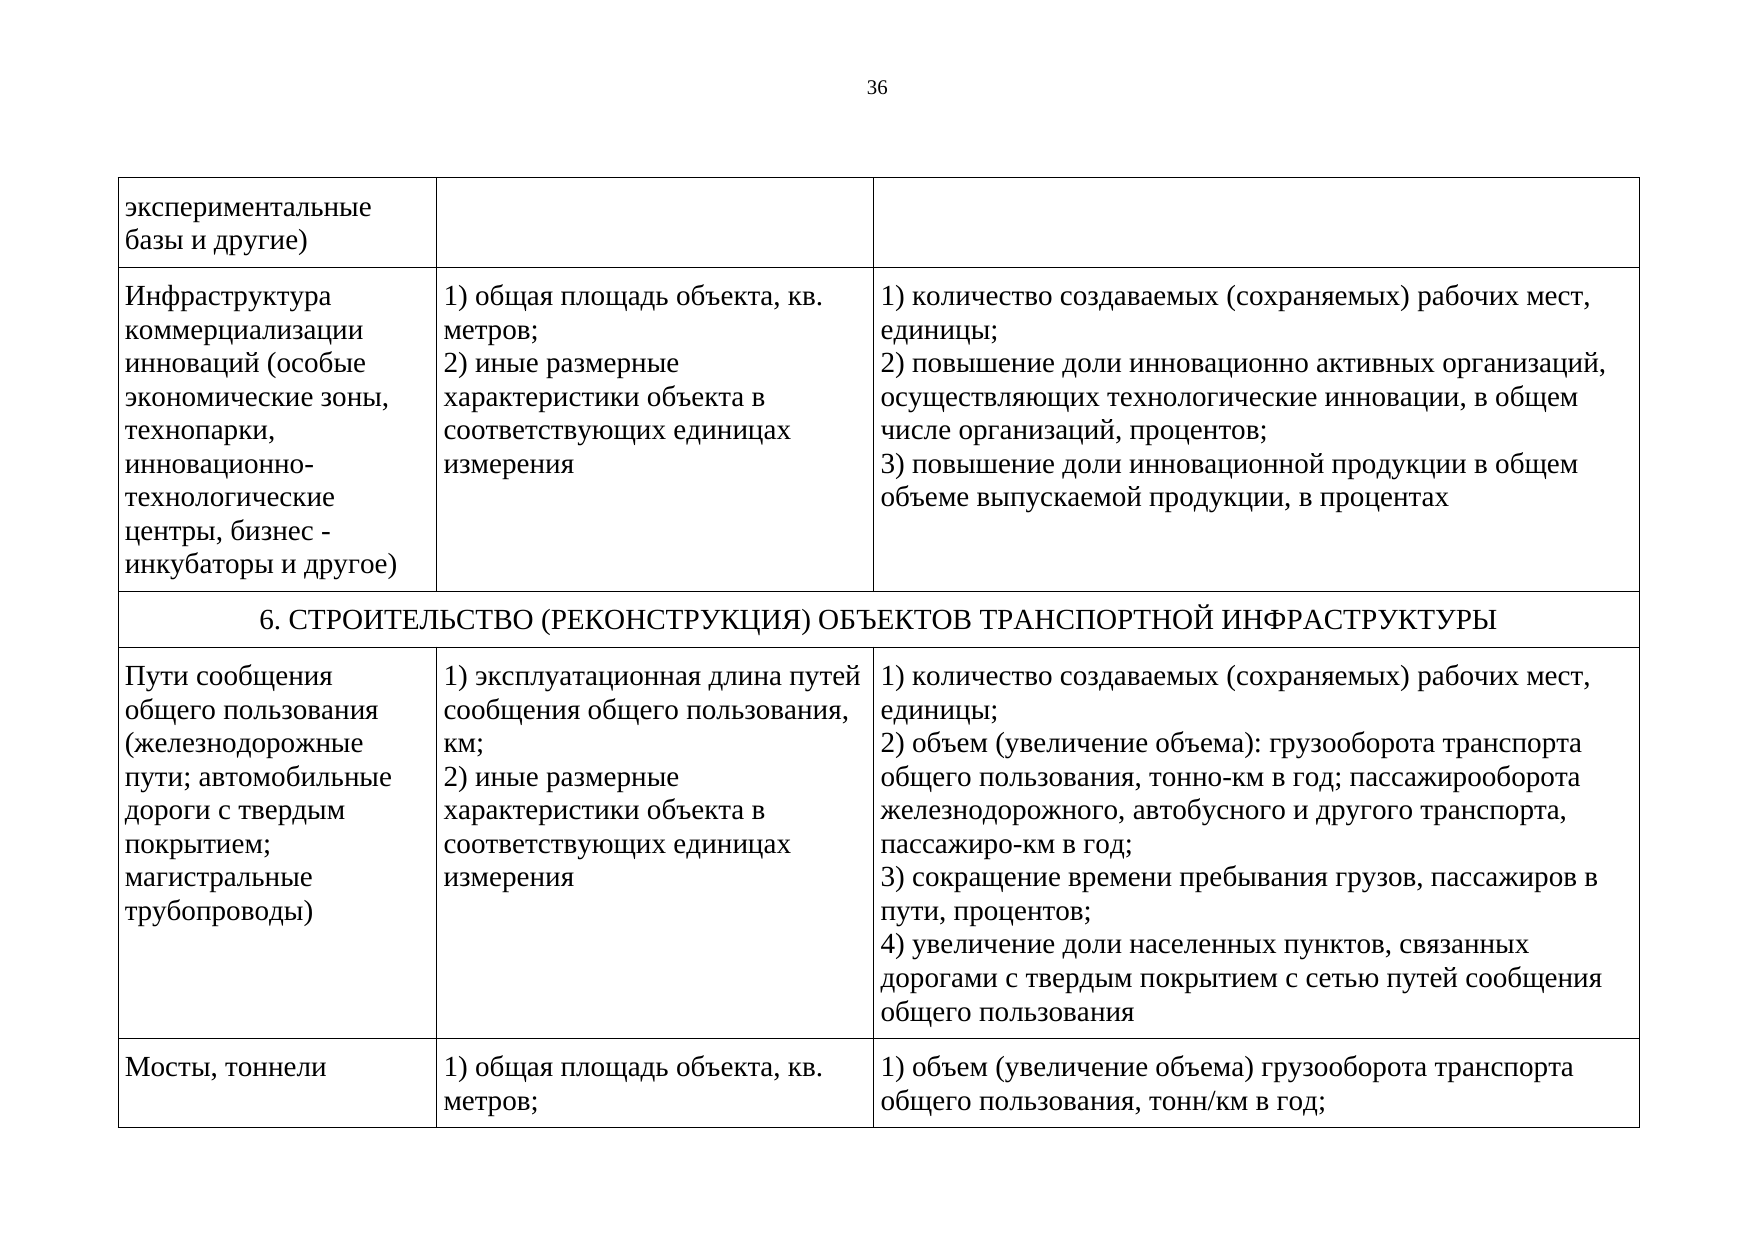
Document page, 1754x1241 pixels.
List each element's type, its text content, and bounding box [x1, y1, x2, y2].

table_cell 1) количество создаваемых (сохраняемых) рабочих мест, единицы; 2) повышение доли инновационно активных организаций, осуществляющих технологические инновации, в общем числе организаций, процентов; 3) повышение доли инновационной продукции в общем объеме выпускаемой продукции, в процентах [874, 268, 1639, 591]
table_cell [437, 178, 873, 267]
table_cell Пути сообщения общего пользования (железнодорожные пути; автомобильные дороги с твердым покрытием; магистральные трубопроводы) [119, 648, 436, 1038]
table_cell Мосты, тоннели [119, 1039, 436, 1127]
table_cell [874, 1039, 1639, 1127]
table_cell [437, 1039, 873, 1127]
table_cell 1) эксплуатационная длина путей сообщения общего пользования, км; 2) иные размерные характеристики объекта в соответствующих единицах измерения [437, 648, 873, 1038]
table_cell Инфраструктура коммерциализации инноваций (особые экономические зоны, технопарки, инновационно-технологические центры, бизнес - инкубаторы и другое) [119, 268, 436, 591]
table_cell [119, 178, 436, 267]
table_cell 1) общая площадь объекта, кв. метров; 2) иные размерные характеристики объекта в соответствующих единицах измерения [437, 268, 873, 591]
table_cell 1) количество создаваемых (сохраняемых) рабочих мест, единицы; 2) объем (увеличение объема): грузооборота транспорта общего пользования, тонно-км в год; пассажирооборота железнодорожного, автобусного и другого транспорта, пассажиро-км в год; 3) сокращение времени пребывания грузов, пассажиров в пути, процентов; 4) увеличение доли населенных пунктов, связанных дорогами с твердым покрытием с сетью путей сообщения общего пользования [874, 648, 1639, 1038]
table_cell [874, 178, 1639, 267]
table_cell 6. СТРОИТЕЛЬСТВО (РЕКОНСТРУКЦИЯ) ОБЪЕКТОВ ТРАНСПОРТНОЙ ИНФРАСТРУКТУРЫ [119, 592, 1639, 647]
